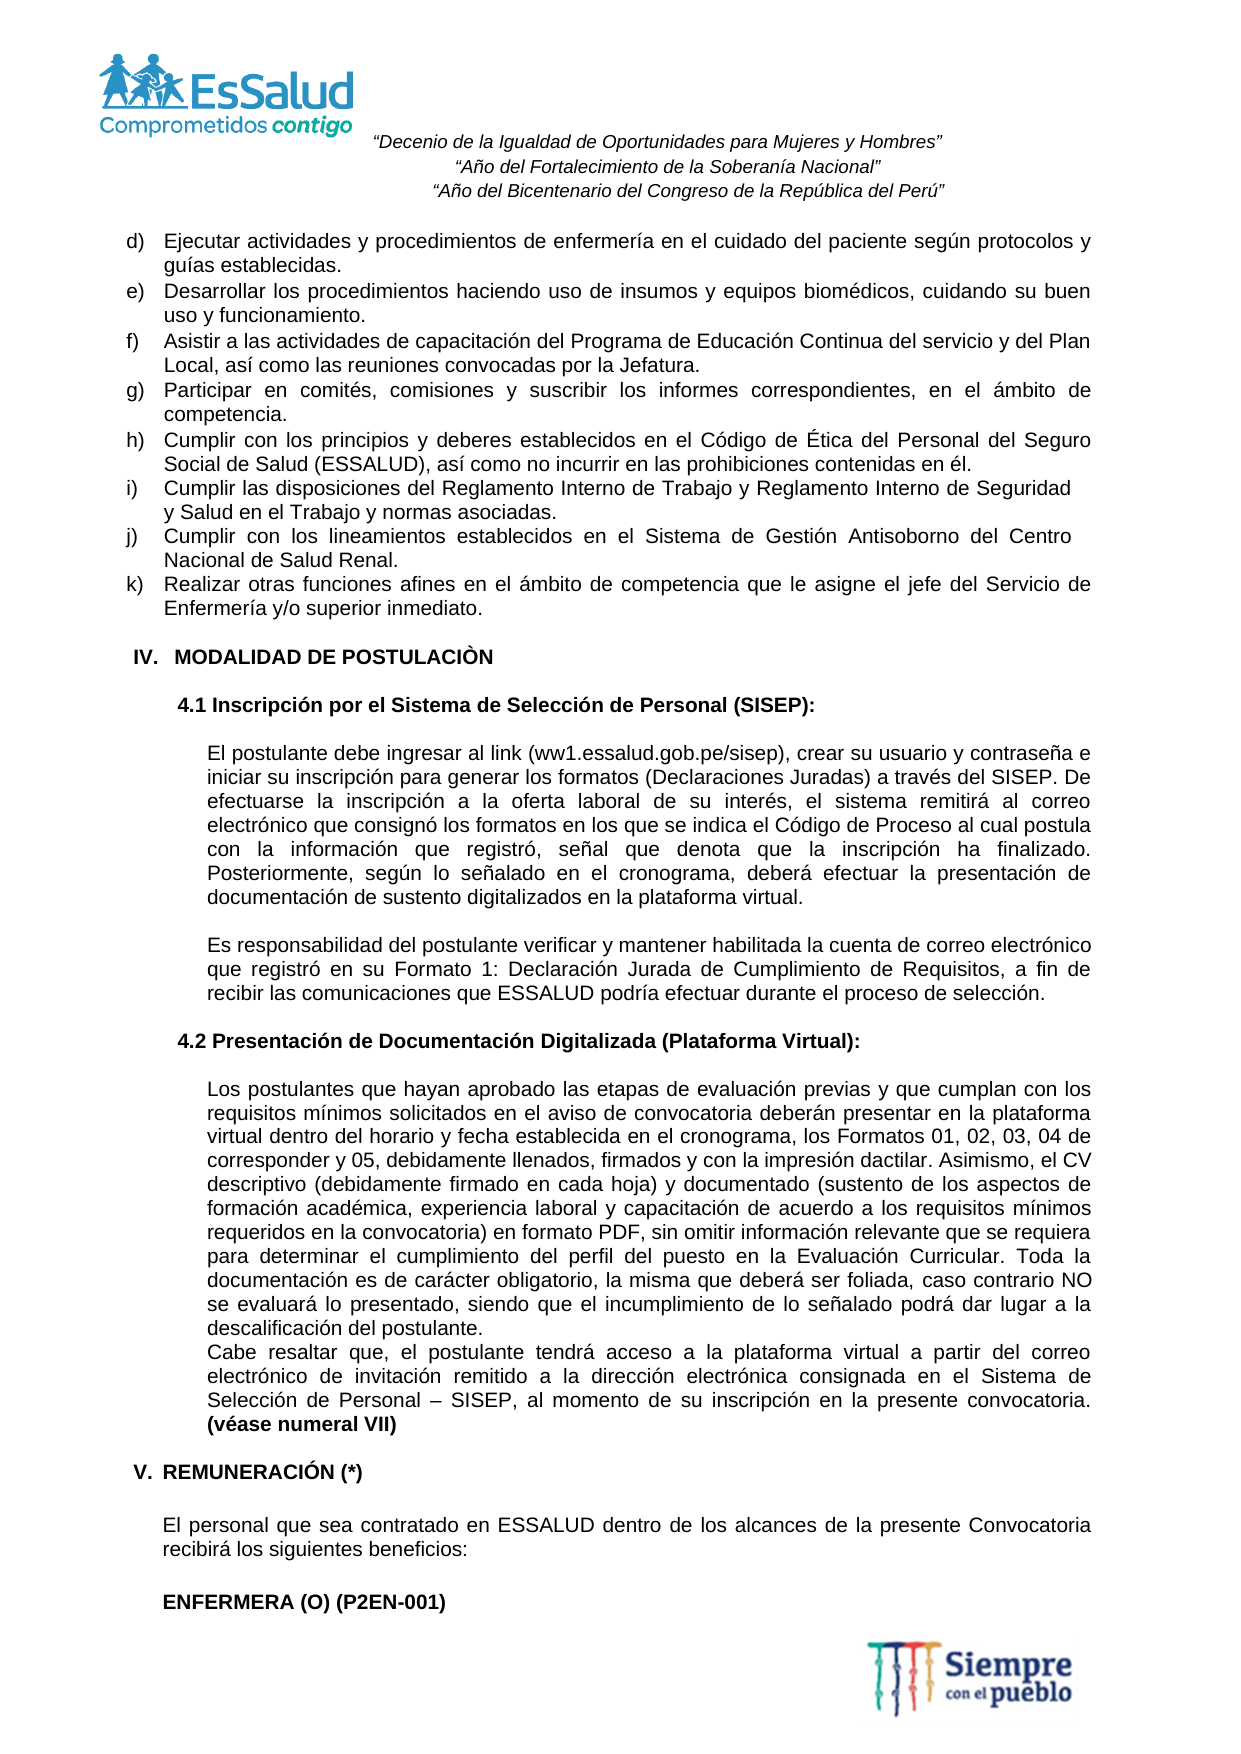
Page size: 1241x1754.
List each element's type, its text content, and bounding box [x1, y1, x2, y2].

list Realizar otras funciones afines en el ámbito de competencia que le asigne el jefe del Servicio de Enfermería y/o superior inmediato. [126, 572, 1092, 619]
text El personal que sea contratado en ESSALUD dentro de los alcances de la presente Convocatoria recibirá los siguientes beneficios: [162, 1513, 1092, 1561]
text 4.1 Inscripción por el Sistema de Selección de Personal (SISEP): [177, 693, 1092, 717]
picture [856, 1633, 1080, 1725]
list Ejecutar actividades y procedimientos de enfermería en el cuidado del paciente según protocolos y guías establecidas. [126, 229, 1092, 277]
list Cumplir las disposiciones del Reglamento Interno de Trabajo y Reglamento Interno de Seguridad y Salud en el Trabajo y normas asociadas. [126, 476, 1073, 524]
list Desarrollar los procedimientos haciendo uso de insumos y equipos biomédicos, cuidando su buen uso y funcionamiento. [126, 279, 1092, 327]
list REMUNERACIÓN (*) [133, 1460, 1092, 1484]
text El postulante debe ingresar al link (ww1.essalud.gob.pe/sisep), crear su usuario y contraseña e iniciar su inscripción para generar los formatos (Declaraciones Juradas) a través del SISEP. De efectuarse la inscripción a la oferta laboral de su interés, el sistema remitirá al correo electrónico que consignó los formatos en los que se indica el Código de Proceso al cual postula con la información que registró, señal que denota que la inscripción ha finalizado. Posteriormente, según lo señalado en el cronograma, deberá efectuar la presentación de documentación de sustento digitalizados en la plataforma virtual. [207, 741, 1092, 909]
list MODALIDAD DE POSTULACIÒN [118, 645, 1092, 669]
text Cabe resaltar que, el postulante tendrá acceso a la plataforma virtual a partir del correo electrónico de invitación remitido a la dirección electrónica consignada en el Sistema de Selección de Personal – SISEP, al momento de su inscripción en la presente convocatoria. (véase numeral VII) [207, 1340, 1092, 1436]
text Los postulantes que hayan aprobado las etapas de evaluación previas y que cumplan con los requisitos mínimos solicitados en el aviso de convocatoria deberán presentar en la plataforma virtual dentro del horario y fecha establecida en el cronograma, los Formatos 01, 02, 03, 04 de corresponder y 05, debidamente llenados, firmados y con la impresión dactilar. Asimismo, el CV descriptivo (debidamente firmado en cada hoja) y documentado (sustento de los aspectos de formación académica, experiencia laboral y capacitación de acuerdo a los requisitos mínimos requeridos en la convocatoria) en formato PDF, sin omitir información relevante que se requiera para determinar el cumplimiento del perfil del puesto en la Evaluación Curricular. Toda la documentación es de carácter obligatorio, la misma que deberá ser foliada, caso contrario NO se evaluará lo presentado, siendo que el incumplimiento de lo señalado podrá dar lugar a la descalificación del postulante. [207, 1076, 1092, 1340]
text 4.2 Presentación de Documentación Digitalizada (Plataforma Virtual): [177, 1028, 1092, 1052]
list Cumplir con los principios y deberes establecidos en el Código de Ética del Personal del Seguro Social de Salud (ESSALUD), así como no incurrir en las prohibiciones contenidas en él. [126, 428, 1092, 476]
text ENFERMERA (O) (P2EN-001) [162, 1590, 1092, 1614]
list Cumplir con los lineamientos establecidos en el Sistema de Gestión Antisoborno del Centro Nacional de Salud Renal. [126, 524, 1073, 572]
list Participar en comités, comisiones y suscribir los informes correspondientes, en el ámbito de competencia. [126, 378, 1092, 426]
text Es responsabilidad del postulante verificar y mantener habilitada la cuenta de correo electrónico que registró en su Formato 1: Declaración Jurada de Cumplimiento de Requisitos, a fin de recibir las comunicaciones que ESSALUD podría efectuar durante el proceso de selección. [207, 933, 1092, 1004]
list Asistir a las actividades de capacitación del Programa de Educación Continua del servicio y del Plan Local, así como las reuniones convocadas por la Jefatura. [126, 328, 1092, 376]
picture [88, 44, 359, 143]
